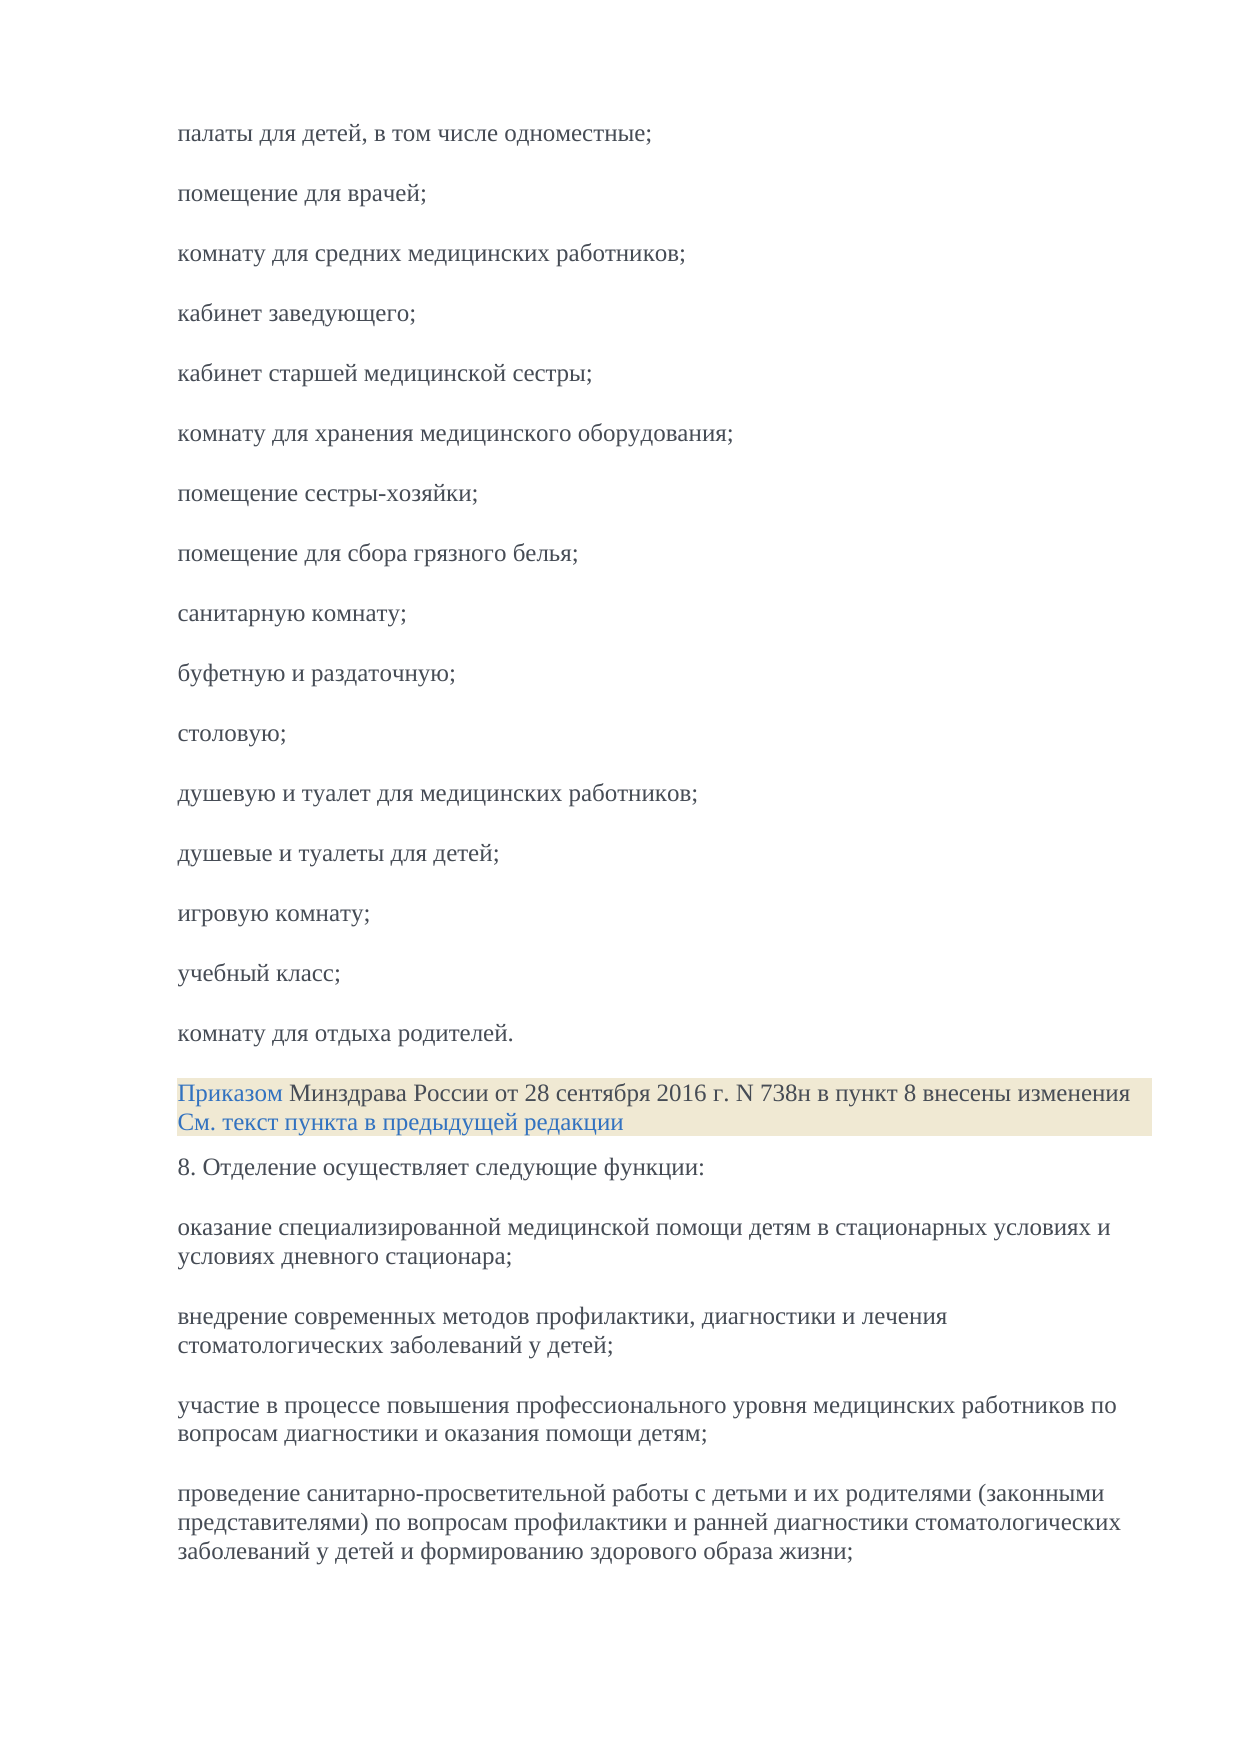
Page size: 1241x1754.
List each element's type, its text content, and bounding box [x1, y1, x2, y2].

text помещение для сбора грязного белья; [177, 538, 1152, 567]
text кабинет заведующего; [177, 298, 1152, 327]
text буфетную и раздаточную; [177, 658, 1152, 687]
text столовую; [177, 718, 1152, 747]
text палаты для детей, в том числе одноместные; [177, 118, 1152, 147]
text оказание специализированной медицинской помощи детям в стационарных условиях и условиях дневного стационара; [177, 1212, 1152, 1270]
text См. текст пункта в предыдущей редакции [177, 1107, 1152, 1136]
text Приказом Минздрава России от 28 сентября 2016 г. N 738н в пункт 8 внесены изменения [177, 1078, 1152, 1107]
text внедрение современных методов профилактики, диагностики и лечения стоматологических заболеваний у детей; [177, 1301, 1152, 1358]
text участие в процессе повышения профессионального уровня медицинских работников по вопросам диагностики и оказания помощи детям; [177, 1390, 1152, 1447]
text помещение сестры-хозяйки; [177, 478, 1152, 507]
text санитарную комнату; [177, 598, 1152, 627]
text душевые и туалеты для детей; [177, 838, 1152, 867]
text комнату для средних медицинских работников; [177, 238, 1152, 267]
text кабинет старшей медицинской сестры; [177, 358, 1152, 387]
text помещение для врачей; [177, 178, 1152, 207]
text комнату для отдыха родителей. [177, 1018, 1152, 1047]
text учебный класс; [177, 958, 1152, 987]
text комнату для хранения медицинского оборудования; [177, 418, 1152, 447]
text игровую комнату; [177, 898, 1152, 927]
text проведение санитарно-просветительной работы с детьми и их родителями (законными представителями) по вопросам профилактики и ранней диагностики стоматологических заболеваний у детей и формированию здорового образа жизни; [177, 1478, 1152, 1565]
text душевую и туалет для медицинских работников; [177, 778, 1152, 807]
text 8. Отделение осуществляет следующие функции: [177, 1152, 1152, 1181]
